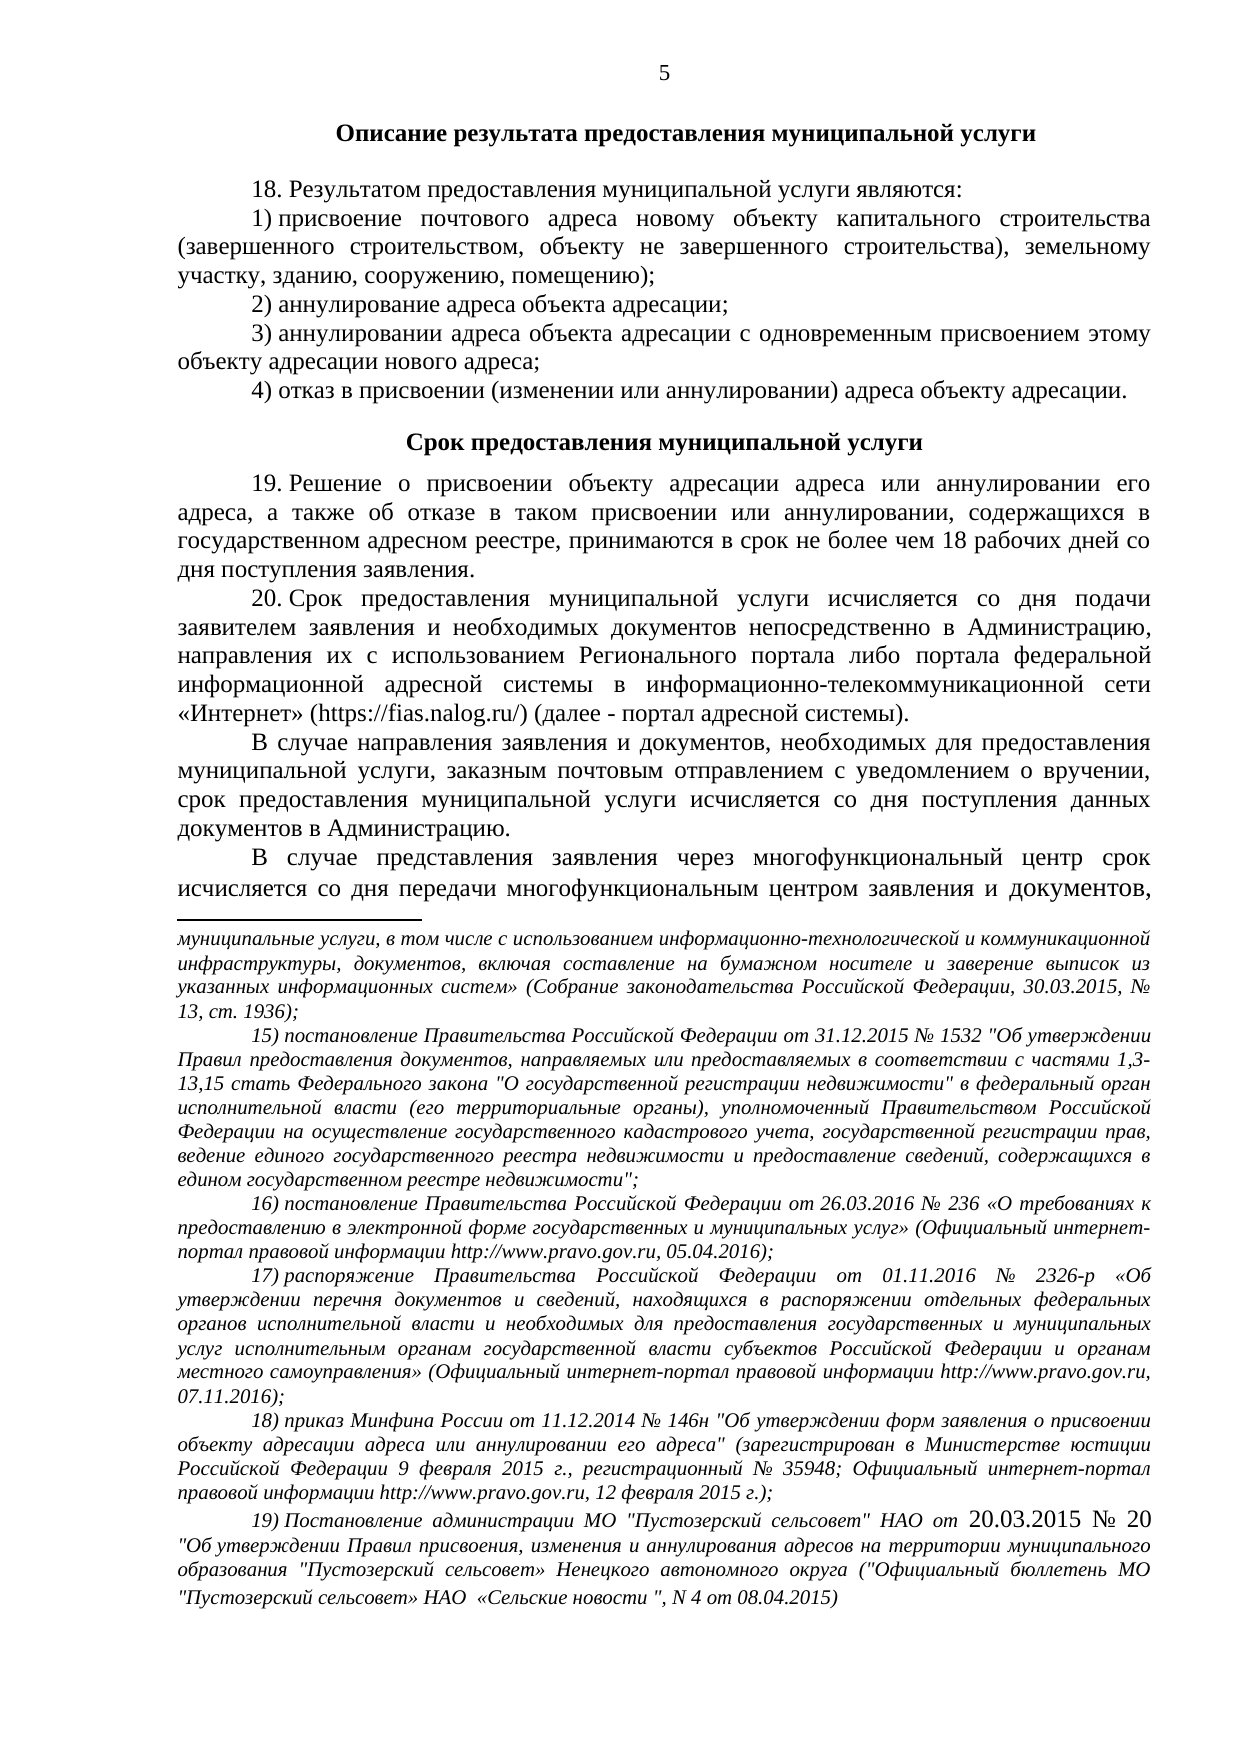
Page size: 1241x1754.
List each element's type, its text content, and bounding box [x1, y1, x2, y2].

text В случае представления заявления через многофункциональный центр срок исчисляется со дня передачи многофункциональным центром заявления и документов, необходимых для предоставления муниципальной услуги, с использованием государственной информационной системы Ненецкого автономного округа «Информационная система по предоставлению государственных и муниципальных услуг» в Администрацию. [177, 842, 1152, 902]
list В случае направления заявления и документов, необходимых для предоставления муниципальной услуги, заказным почтовым отправлением с уведомлением о вручении, срок предоставления муниципальной услуги исчисляется со дня поступления данных документов в Администрацию. [177, 727, 1152, 842]
list Решение о присвоении объекту адресации адреса или аннулировании его адреса, а также об отказе в таком присвоении или аннулировании, содержащихся в государственном адресном реестре, принимаются в срок не более чем 18 рабочих дней со дня поступления заявления. [177, 468, 1152, 583]
list аннулирование адреса объекта адресации; [177, 289, 1152, 318]
list отказ в присвоении (изменении или аннулировании) адреса объекту адресации. [177, 375, 1152, 404]
text Описание результата предоставления муниципальной услуги [335, 118, 1152, 147]
list аннулировании адреса объекта адресации с одновременным присвоением этому объекту адресации нового адреса; [177, 318, 1152, 375]
list Результатом предоставления муниципальной услуги являются: [177, 174, 1152, 203]
list Срок предоставления муниципальной услуги исчисляется со дня подачи заявителем заявления и необходимых документов непосредственно в Администрацию, направления их с использованием Регионального портала либо портала федеральной информационной адресной системы в информационно-телекоммуникационной сети «Интернет» (https://fias.nalog.ru/) (далее - портал адресной системы). [177, 612, 1152, 727]
text Срок предоставления муниципальной услуги [177, 427, 1152, 456]
list присвоение почтового адреса новому объекту капитального строительства (завершенного строительством, объекту не завершенного строительства), земельному участку, зданию, сооружению, помещению); [177, 203, 1152, 289]
